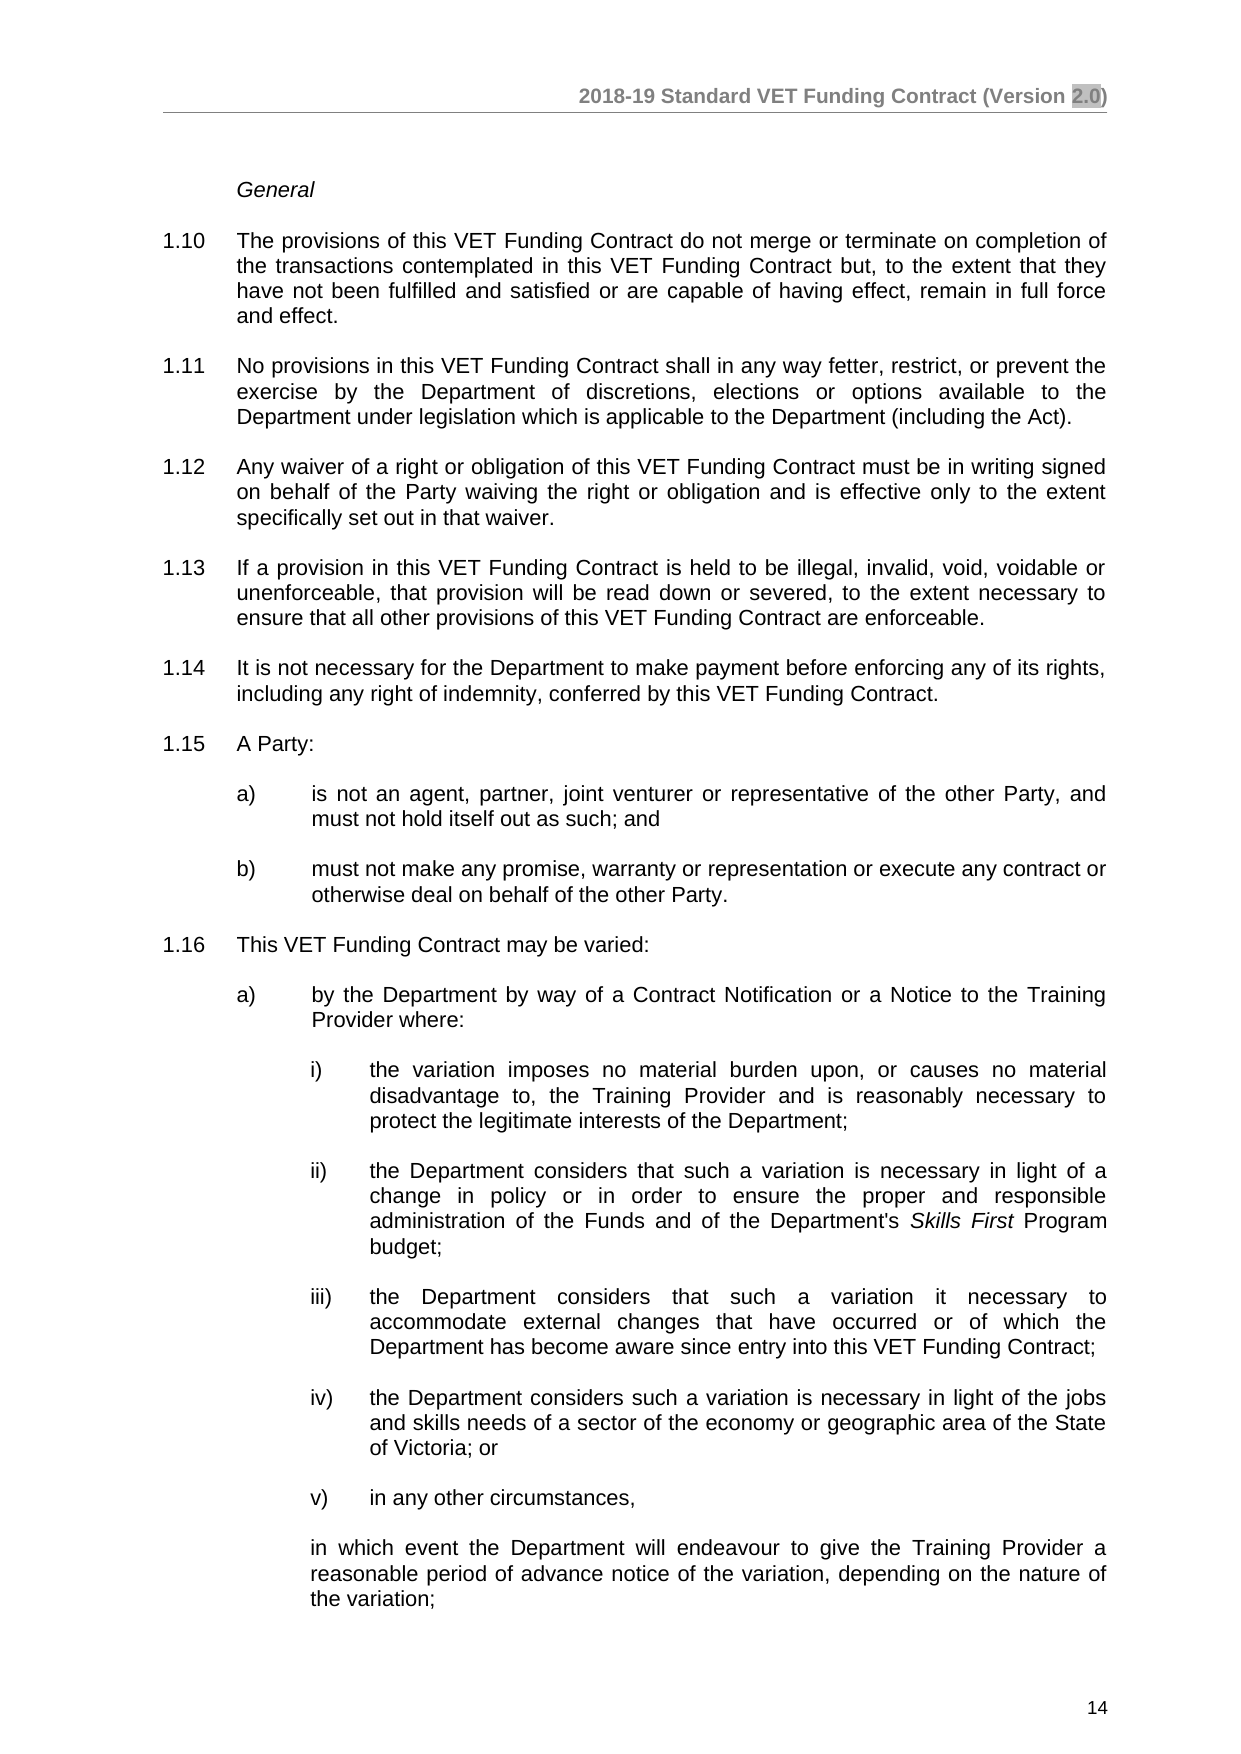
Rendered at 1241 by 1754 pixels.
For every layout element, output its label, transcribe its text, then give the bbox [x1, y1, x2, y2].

list by the Department by way of a Contract Notification or a Notice to the Training Provider where: [236, 982, 1107, 1032]
subtitle the Department considers such a variation is necessary in light of the jobs and skills needs of a sector of the economy or geographic area of the State of Victoria; or [310, 1384, 1107, 1460]
subtitle General [236, 177, 1107, 202]
list must not make any promise, warranty or representation or execute any contract or otherwise deal on behalf of the other Party. [236, 856, 1107, 907]
list If a provision in this VET Funding Contract is held to be illegal, invalid, void, voidable or unenforceable, that provision will be read down or severed, to the extent necessary to ensure that all other provisions of this VET Funding Contract are enforceable. [162, 554, 1107, 630]
subtitle the variation imposes no material burden upon, or causes no material disadvantage to, the Training Provider and is reasonably necessary to protect the legitimate interests of the Department; [310, 1057, 1107, 1133]
list No provisions in this VET Funding Contract shall in any way fetter, restrict, or prevent the exercise by the Department of discretions, elections or options available to the Department under legislation which is applicable to the Department (including the Act). [162, 353, 1107, 429]
list This VET Funding Contract may be varied: [162, 932, 1107, 957]
subtitle the Department considers that such a variation is necessary in light of a change in policy or in order to ensure the proper and responsible administration of the Funds and of the Department's Skills First Program budget; [310, 1158, 1107, 1259]
list Any waiver of a right or obligation of this VET Funding Contract must be in writing signed on behalf of the Party waiving the right or obligation and is effective only to the extent specifically set out in that waiver. [162, 454, 1107, 529]
list It is not necessary for the Department to make payment before enforcing any of its rights, including any right of indemnity, conferred by this VET Funding Contract. [162, 655, 1107, 706]
list A Party: [162, 731, 1107, 756]
subtitle in any other circumstances, [310, 1485, 1107, 1510]
list is not an agent, partner, joint venturer or representative of the other Party, and must not hold itself out as such; and [236, 781, 1107, 831]
list The provisions of this VET Funding Contract do not merge or terminate on completion of the transactions contemplated in this VET Funding Contract but, to the extent that they have not been fulfilled and satisfied or are capable of having effect, remain in full force and effect. [162, 227, 1107, 328]
subtitle in which event the Department will endeavour to give the Training Provider a reasonable period of advance notice of the variation, depending on the nature of the variation; [310, 1535, 1107, 1611]
subtitle the Department considers that such a variation it necessary to accommodate external changes that have occurred or of which the Department has become aware since entry into this VET Funding Contract; [310, 1284, 1107, 1359]
